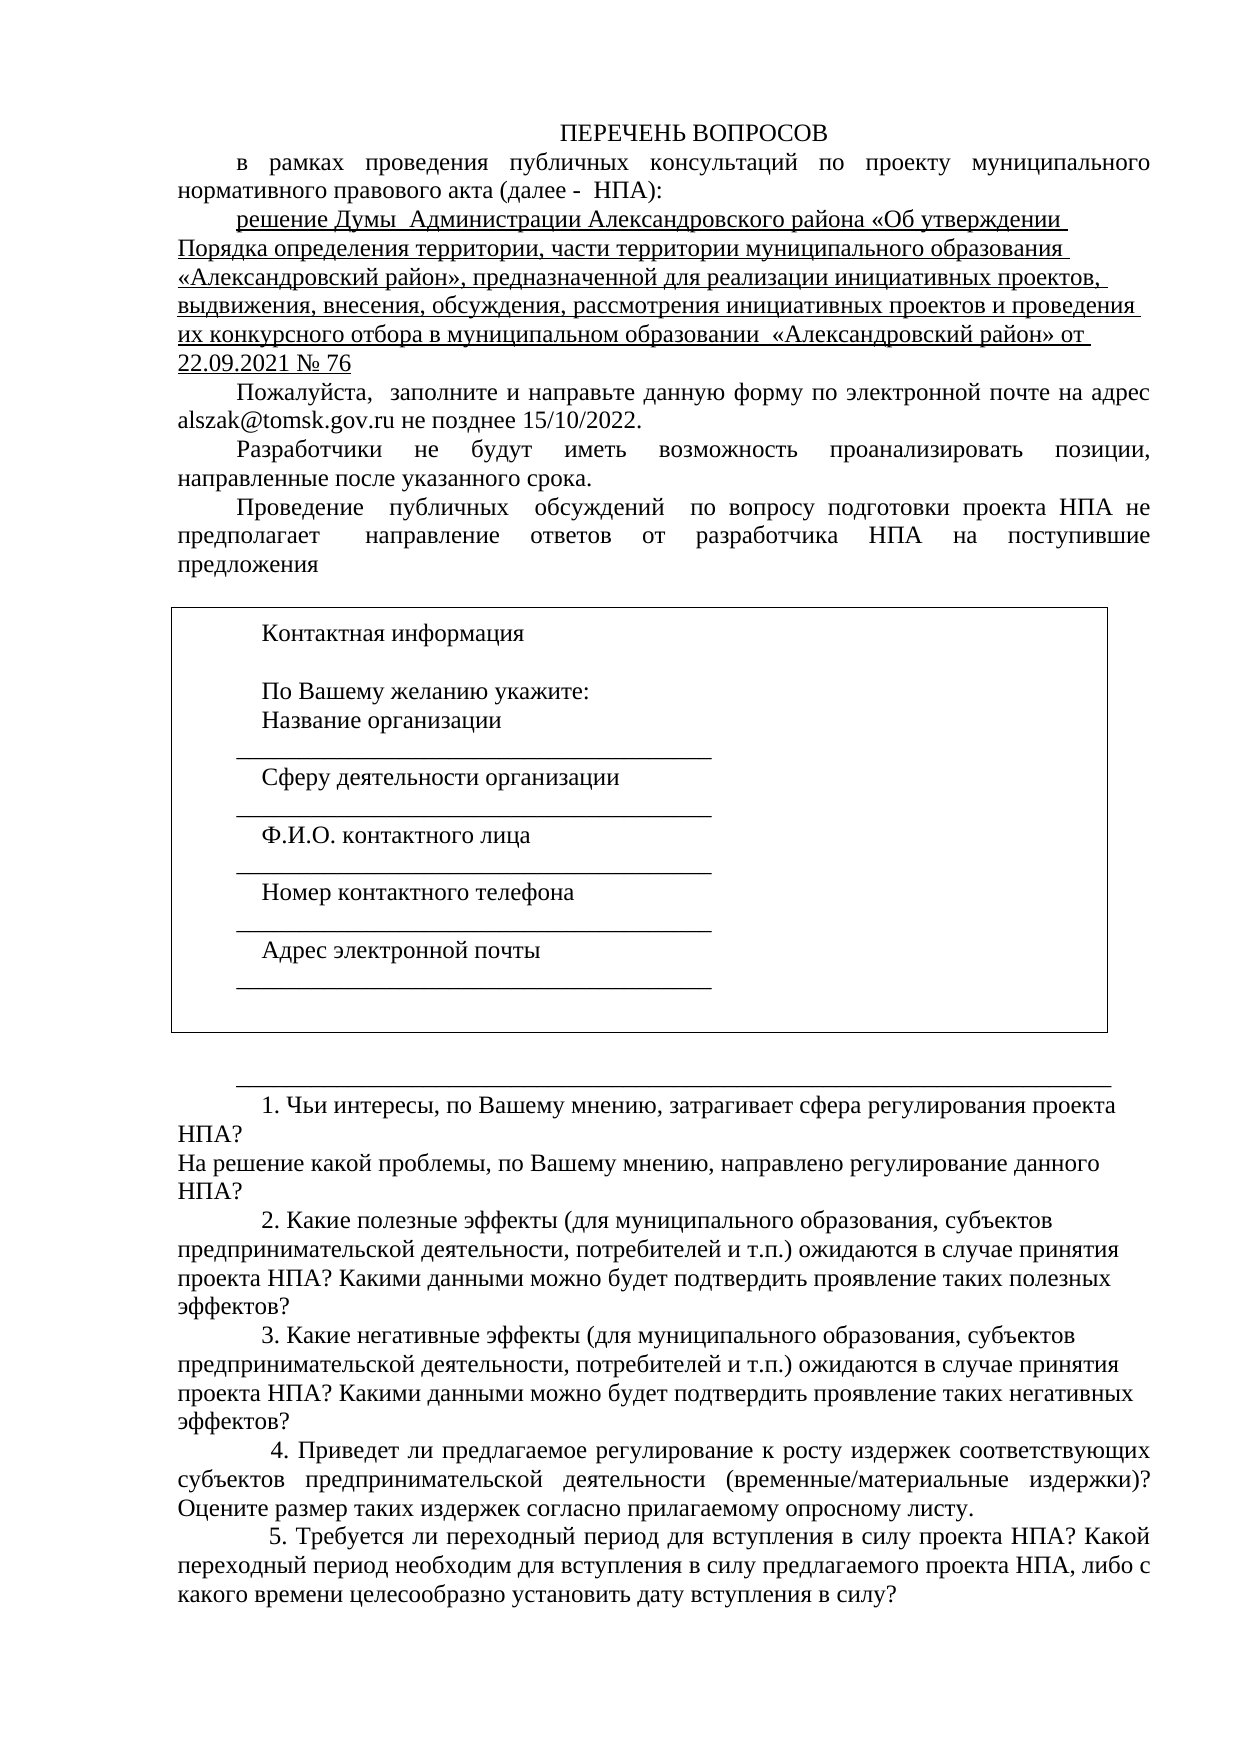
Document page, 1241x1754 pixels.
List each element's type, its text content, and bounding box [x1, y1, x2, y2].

text 1. Чьи интересы, по Вашему мнению, затрагивает сфера регулирования проекта НПА? На решение какой проблемы, по Вашему мнению, направлено регулирование данного НПА? [177, 1090, 1152, 1205]
text ______________________________________________________________________ [177, 1061, 1152, 1090]
table_header Контактная информация По Вашему желанию укажите: Название организации ______________________________________ Сферу деятельности организации ______________________________________ Ф.И.О. контактного лица ______________________________________ Номер контактного телефона ______________________________________ Адрес электронной почты ______________________________________ [172, 608, 1107, 1032]
text 3. Какие негативные эффекты (для муниципального образования, субъектов предпринимательской деятельности, потребителей и т.п.) ожидаются в случае принятия проекта НПА? Какими данными можно будет подтвердить проявление таких негативных эффектов? [177, 1320, 1152, 1435]
text решение Думы Администрации Александровского района «Об утверждении Порядка определения территории, части территории муниципального образования «Александровский район», предназначенной для реализации инициативных проектов, выдвижения, внесения, обсуждения, рассмотрения инициативных проектов и проведения их конкурсного отбора в муниципальном образовании «Александровский район» от 22.09.2021 № 76 [177, 204, 1152, 377]
text 2. Какие полезные эффекты (для муниципального образования, субъектов предпринимательской деятельности, потребителей и т.п.) ожидаются в случае принятия проекта НПА? Какими данными можно будет подтвердить проявление таких полезных эффектов? [177, 1205, 1152, 1320]
text 5. Требуется ли переходный период для вступления в силу проекта НПА? Какой переходный период необходим для вступления в силу предлагаемого проекта НПА, либо с какого времени целесообразно установить дату вступления в силу? [177, 1521, 1152, 1608]
text Разработчики не будут иметь возможность проанализировать позиции, направленные после указанного срока. [177, 434, 1152, 492]
text Проведение публичных обсуждений по вопросу подготовки проекта НПА не предполагает направление ответов от разработчика НПА на поступившие предложения [177, 492, 1152, 578]
text Пожалуйста, заполните и направьте данную форму по электронной почте на адрес alszak@tomsk.gov.ru не позднее 15/10/2022. [177, 377, 1152, 434]
text ПЕРЕЧЕНЬ ВОПРОСОВ [177, 118, 1152, 147]
text 4. Приведет ли предлагаемое регулирование к росту издержек соответствующих субъектов предпринимательской деятельности (временные/материальные издержки)? Оцените размер таких издержек согласно прилагаемому опросному листу. [177, 1435, 1152, 1521]
text в рамках проведения публичных консультаций по проекту муниципального нормативного правового акта (далее - НПА): [177, 147, 1152, 204]
